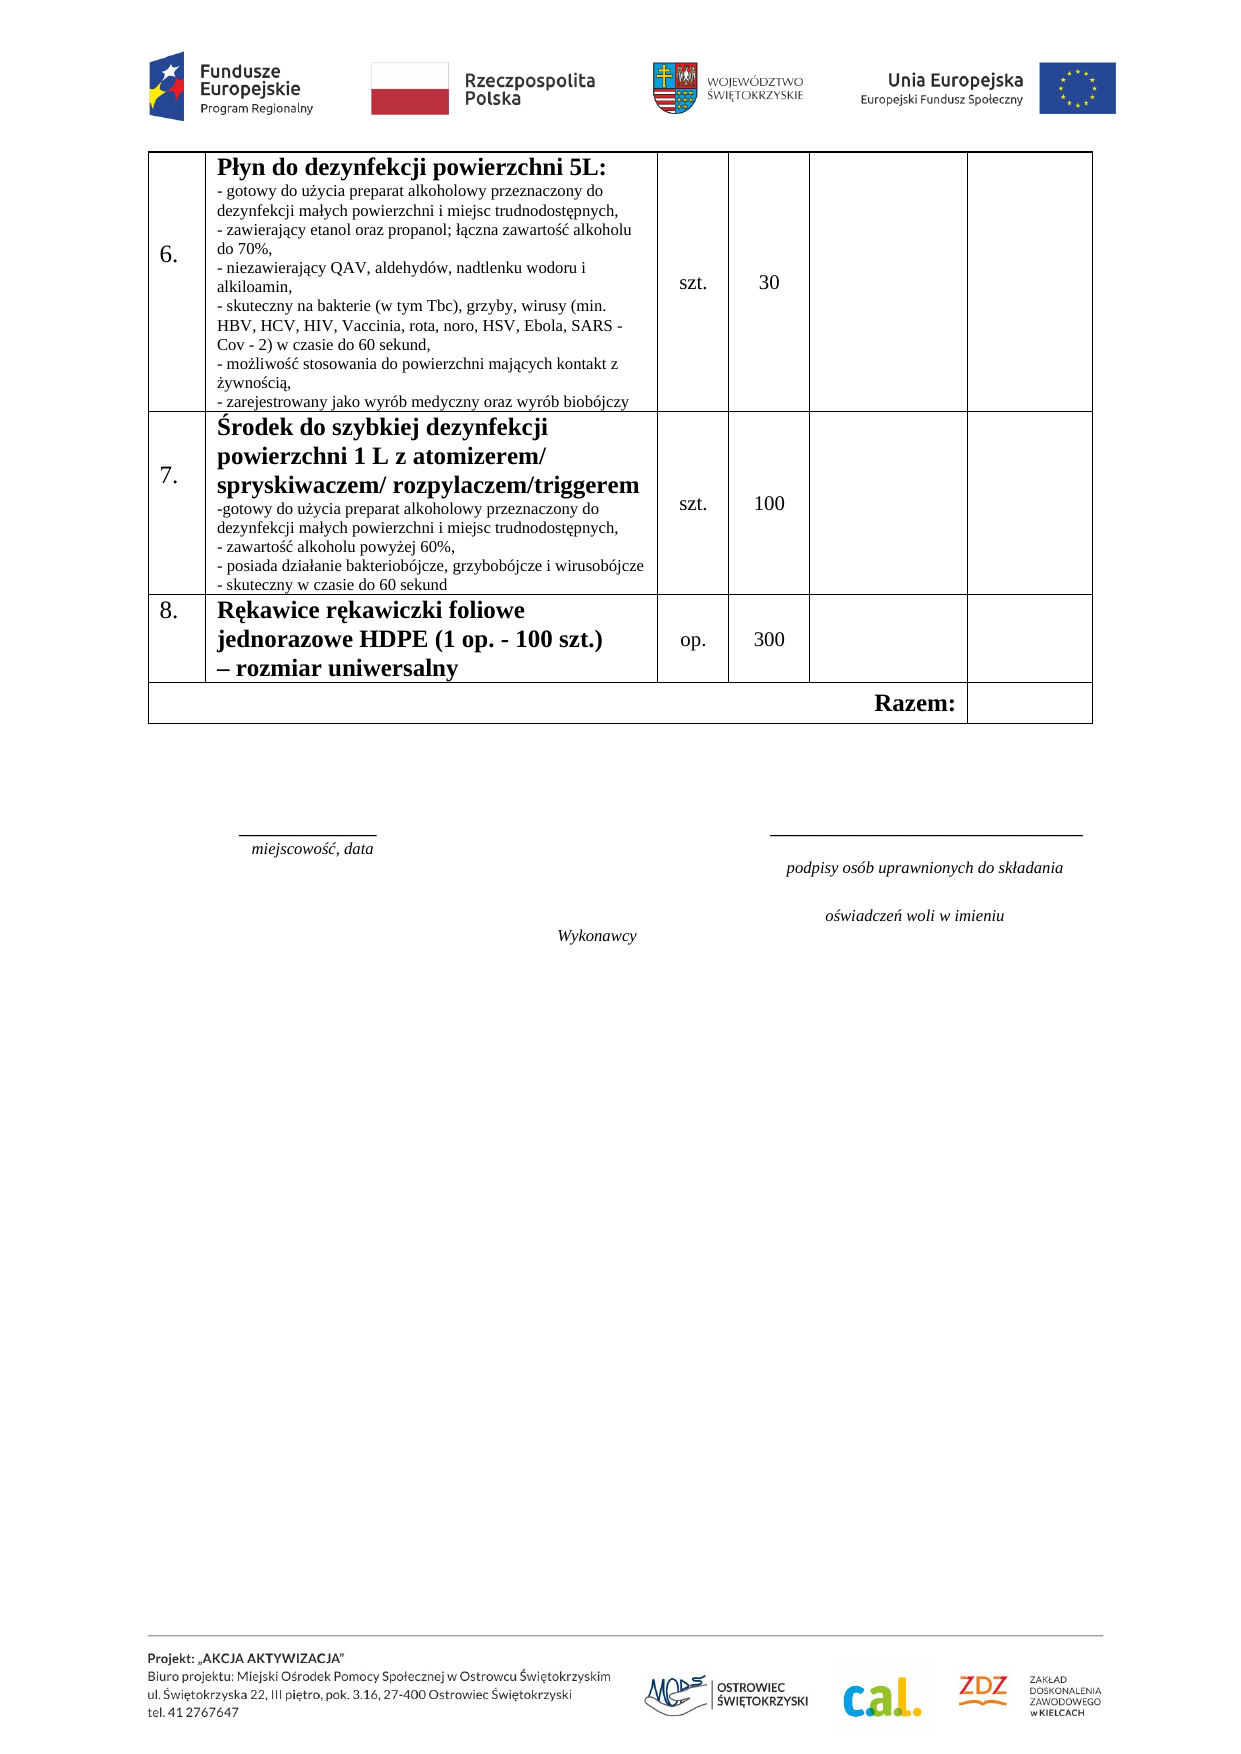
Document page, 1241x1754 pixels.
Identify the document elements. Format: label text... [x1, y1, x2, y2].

table_cell [968, 683, 1092, 723]
table_cell [149, 153, 205, 411]
table_cell 100 [729, 412, 809, 594]
table_cell Środek do szybkiej dezynfekcji powierzchni 1 L z atomizerem/ spryskiwaczem/ rozpylaczem/triggerem -gotowy do użycia preparat alkoholowy przeznaczony do dezynfekcji małych powierzchni i miejsc trudnodostępnych, - zawartość alkoholu powyżej 60%, - posiada działanie bakteriobójcze, grzybobójcze i wirusobójcze - skuteczny w czasie do 60 sekund [206, 412, 657, 594]
table_cell [810, 595, 967, 682]
table_cell [810, 153, 967, 411]
table_cell [968, 595, 1092, 682]
table_cell 300 [729, 595, 809, 682]
text ___________ _________________________ [148, 810, 1093, 839]
picture [147, 1622, 1104, 1735]
text miejscowość, data podpisy osób uprawnionych do składania [221, 839, 1093, 877]
table_cell op. [658, 595, 728, 682]
picture [147, 29, 1118, 152]
text oświadczeń woli w imieniu Wykonawcy [148, 877, 1048, 944]
table_cell Razem: [149, 683, 967, 723]
table_cell 30 [729, 153, 809, 411]
table_cell szt. [658, 153, 728, 411]
table_cell szt. [658, 412, 728, 594]
table_cell [968, 153, 1092, 411]
table_cell [149, 595, 205, 682]
table_cell Płyn do dezynfekcji powierzchni 5L: - gotowy do użycia preparat alkoholowy przeznaczony do dezynfekcji małych powierzchni i miejsc trudnodostępnych, - zawierający etanol oraz propanol; łączna zawartość alkoholu do 70%, - niezawierający QAV, aldehydów, nadtlenku wodoru i alkiloamin, - skuteczny na bakterie (w tym Tbc), grzyby, wirusy (min. HBV, HCV, HIV, Vaccinia, rota, noro, HSV, Ebola, SARS - Cov - 2) w czasie do 60 sekund, - możliwość stosowania do powierzchni mających kontakt z żywnością, - zarejestrowany jako wyrób medyczny oraz wyrób biobójczy [206, 153, 657, 411]
table_cell [149, 412, 205, 594]
table_cell Rękawice rękawiczki foliowe jednorazowe HDPE (1 op. - 100 szt.) – rozmiar uniwersalny [206, 595, 657, 682]
table_cell [968, 412, 1092, 594]
table_cell [810, 412, 967, 594]
